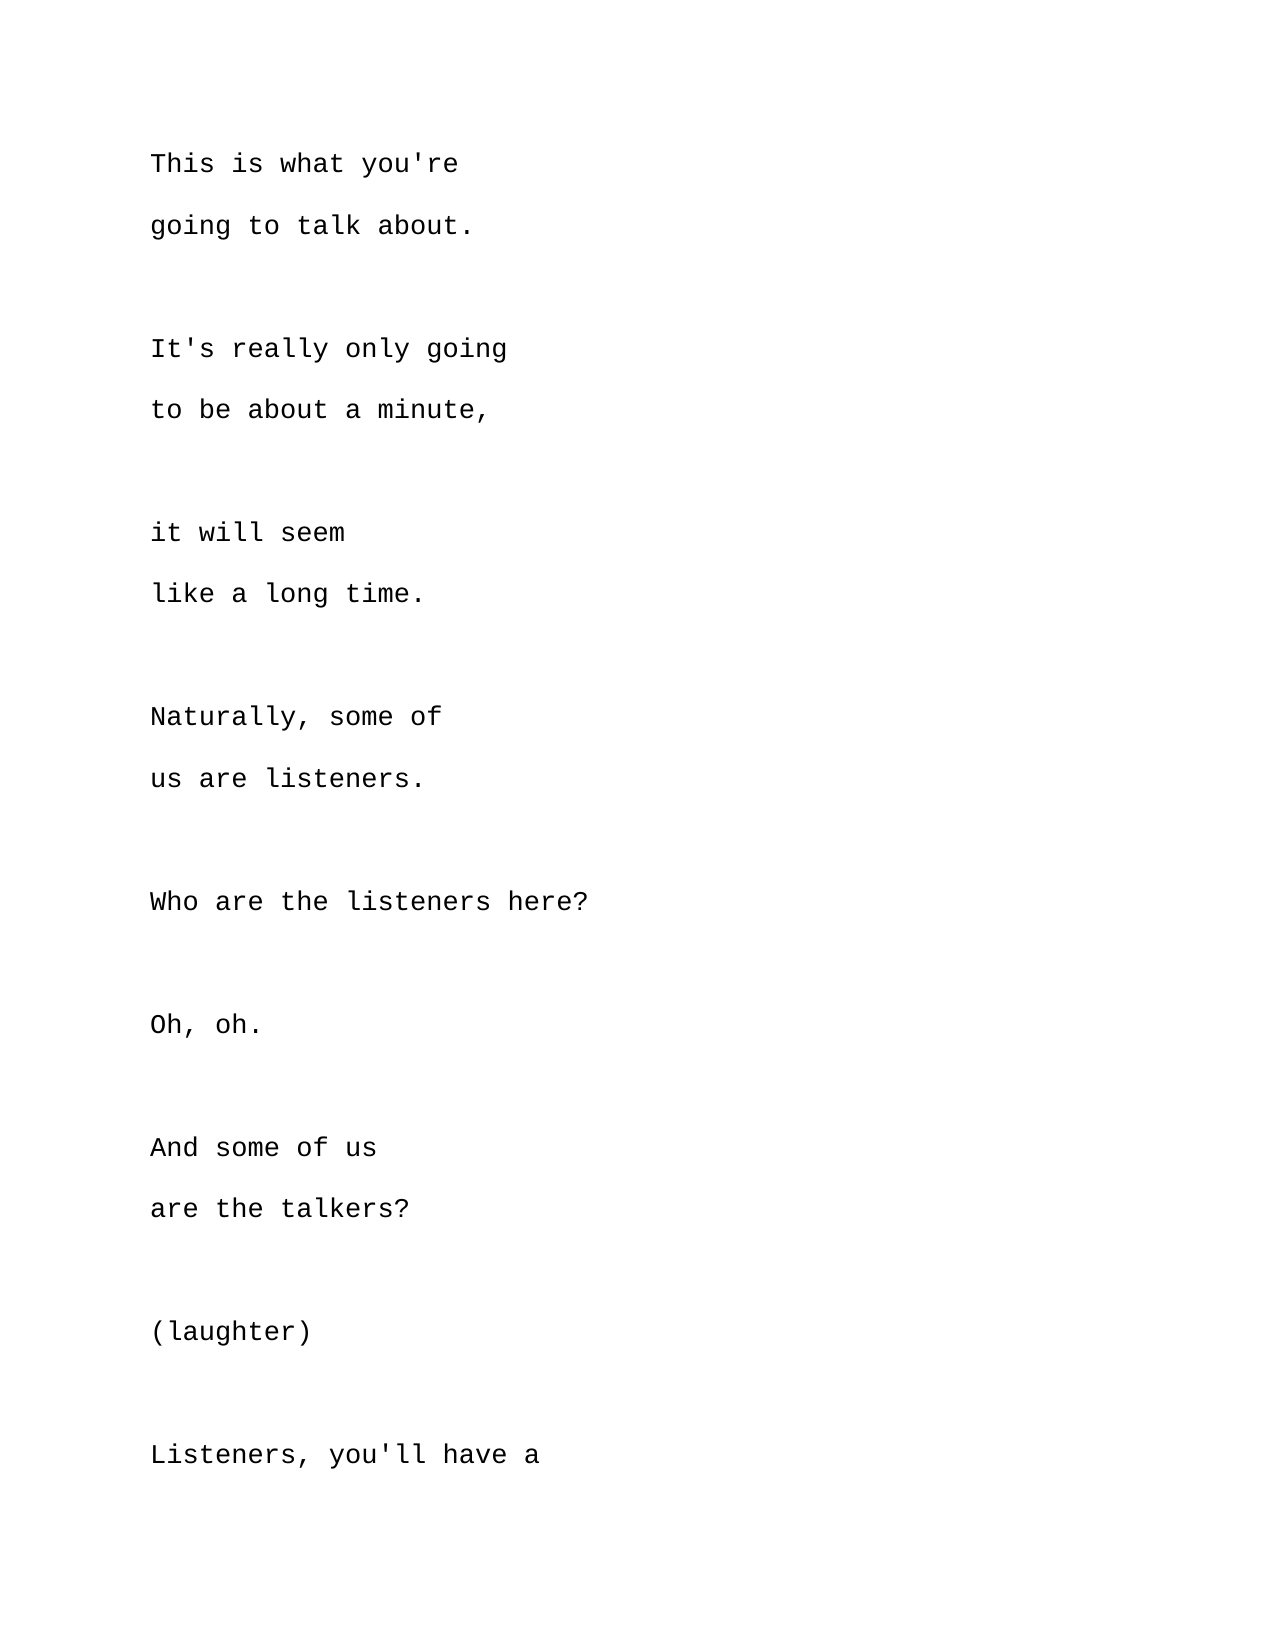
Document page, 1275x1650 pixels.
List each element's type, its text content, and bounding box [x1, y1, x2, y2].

text it will seem [150, 519, 612, 549]
text Naturally, some of [150, 703, 612, 734]
text It's really only going [150, 334, 612, 365]
text Who are the listeners here? [150, 887, 612, 918]
text This is what you're [150, 150, 612, 181]
text are the talkers? [150, 1195, 612, 1226]
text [150, 1441, 612, 1471]
text us are listeners. [150, 764, 612, 795]
text going to talk about. [150, 211, 612, 242]
text (laughter) [150, 1318, 612, 1348]
text And some of us [150, 1133, 612, 1164]
text to be about a minute, [150, 396, 612, 427]
text like a long time. [150, 580, 612, 611]
text Oh, oh. [150, 1010, 612, 1041]
